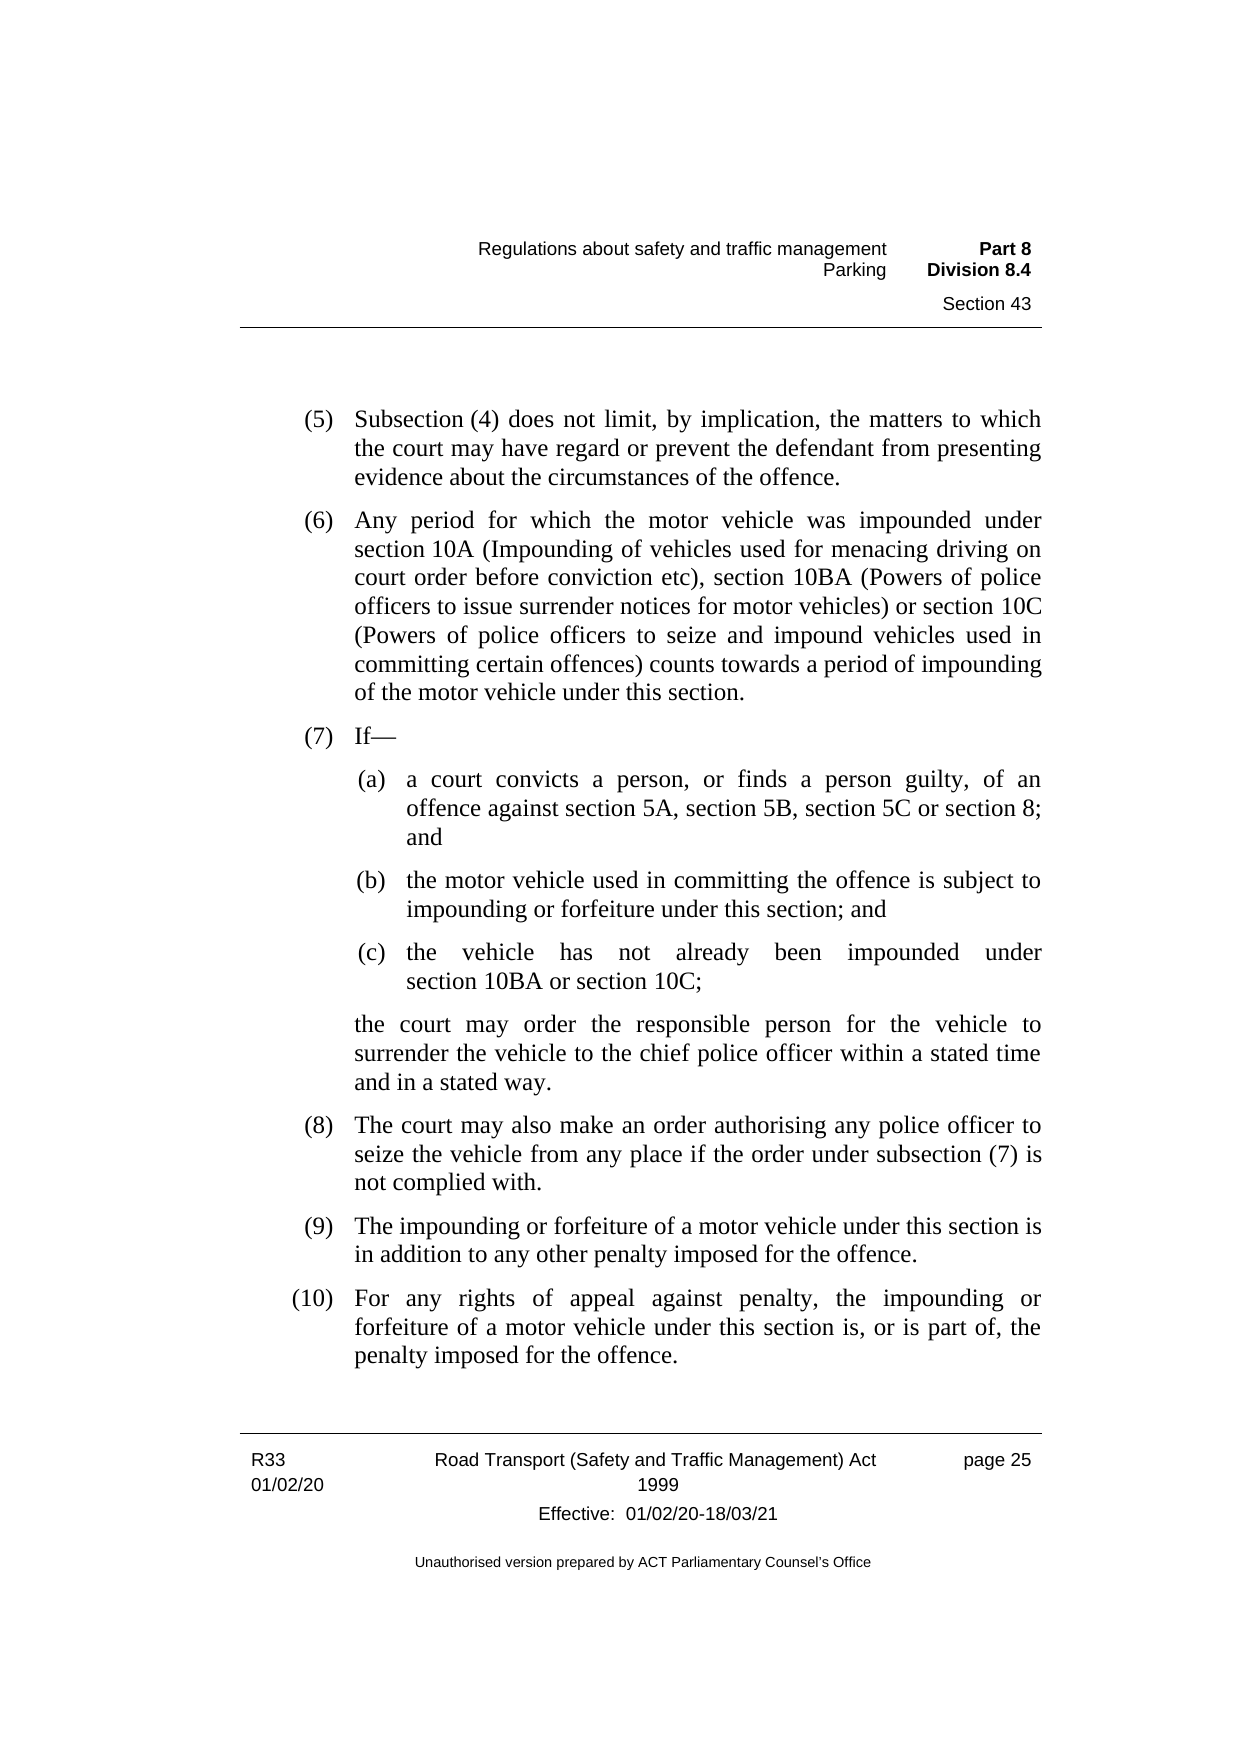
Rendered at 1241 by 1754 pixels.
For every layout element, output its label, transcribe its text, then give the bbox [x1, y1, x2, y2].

text (7) If— [239, 721, 1042, 749]
text (5) Subsection (4) does not limit, by implication, the matters to which the court may have regard or prevent the defendant from presenting evidence about the circumstances of the offence. [239, 404, 1042, 490]
text (10) For any rights of appeal against penalty, the impounding or forfeiture of a motor vehicle under this section is, or is part of, the penalty imposed for the offence. [239, 1283, 1042, 1369]
text (6) Any period for which the motor vehicle was impounded under section 10A (Impounding of vehicles used for menacing driving on court order before conviction etc), section 10BA (Powers of police officers to issue surrender notices for motor vehicles) or section 10C (Powers of police officers to seize and impound vehicles used in committing certain offences) counts towards a period of impounding of the motor vehicle under this section. [239, 505, 1042, 706]
text (a) a court convicts a person, or finds a person guilty, of an offence against section 5A, section 5B, section 5C or section 8; and [239, 764, 1042, 850]
text (9) The impounding or forfeiture of a motor vehicle under this section is in addition to any other penalty imposed for the offence. [239, 1211, 1042, 1268]
text (b) the motor vehicle used in committing the offence is subject to impounding or forfeiture under this section; and [239, 865, 1042, 922]
text the court may order the responsible person for the vehicle to surrender the vehicle to the chief police officer within a stated time and in a stated way. [354, 1009, 1042, 1095]
text (8) The court may also make an order authorising any police officer to seize the vehicle from any place if the order under subsection (7) is not complied with. [239, 1110, 1042, 1196]
text (c) the vehicle has not already been impounded under section 10BA or section 10C; [239, 937, 1042, 994]
